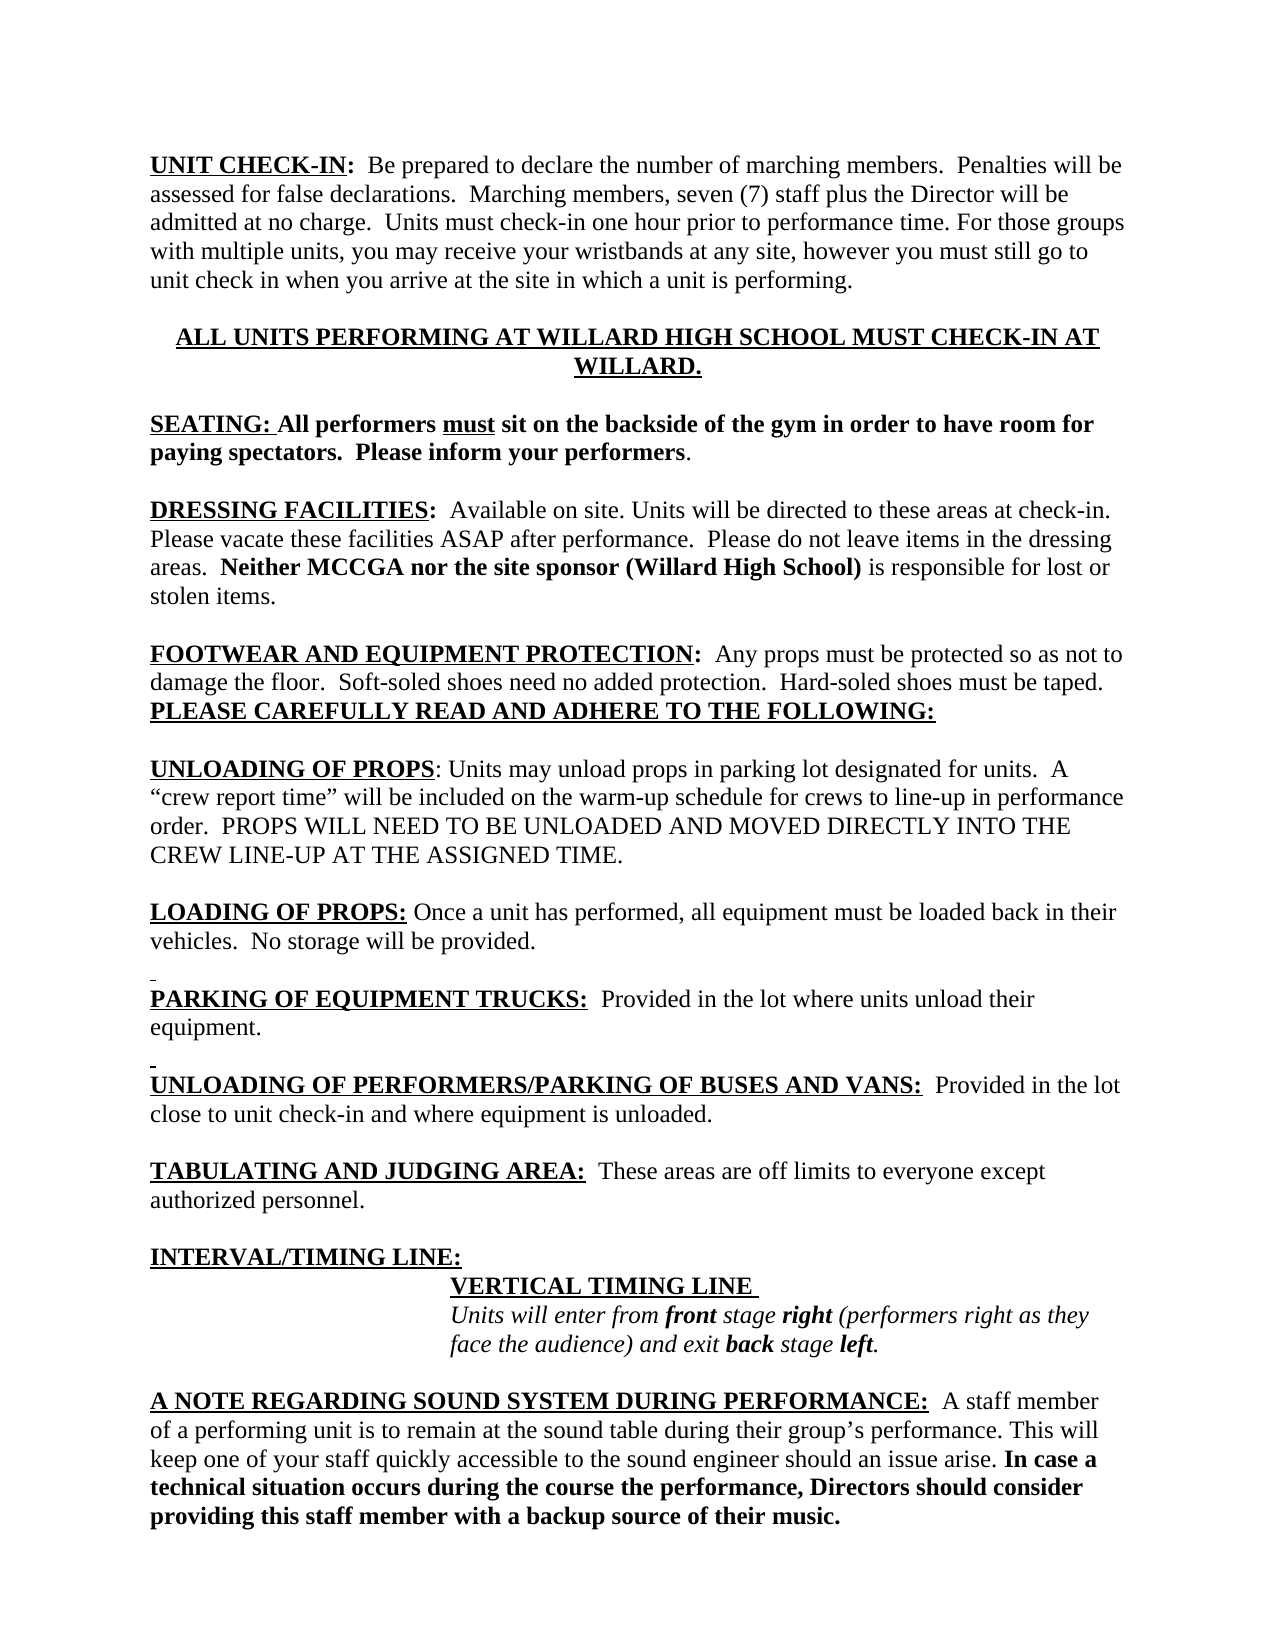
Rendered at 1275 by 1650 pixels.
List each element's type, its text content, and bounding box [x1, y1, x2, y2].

text SEATING: All performers must sit on the backside of the gym in order to have room for paying spectators. Please inform your performers. [150, 409, 1125, 466]
text UNIT CHECK-IN: Be prepared to declare the number of marching members. Penalties will be assessed for false declarations. Marching members, seven (7) staff plus the Director will be admitted at no charge. Units must check-in one hour prior to performance time. For those groups with multiple units, you may receive your wristbands at any site, however you must still go to unit check in when you arrive at the site in which a unit is performing. [150, 150, 1125, 294]
text FOOTWEAR AND EQUIPMENT PROTECTION: Any props must be protected so as not to damage the floor. Soft-soled shoes need no added protection. Hard-soled shoes must be taped. PLEASE CAREFULLY READ AND ADHERE TO THE FOLLOWING: [150, 639, 1125, 725]
text INTERVAL/TIMING LINE: [150, 1242, 1125, 1271]
text VERTICAL TIMING LINE [150, 1271, 1125, 1300]
text PARKING OF EQUIPMENT TRUCKS: Provided in the lot where units unload their equipment. [150, 984, 1125, 1041]
text A NOTE REGARDING SOUND SYSTEM DURING PERFORMANCE: A staff member of a performing unit is to remain at the sound table during their group’s performance. This will keep one of your staff quickly accessible to the sound engineer should an issue arise. In case a technical situation occurs during the course the performance, Directors should consider providing this staff member with a backup source of their music. [150, 1386, 1125, 1530]
text ALL UNITS PERFORMING AT WILLARD HIGH SCHOOL MUST CHECK-IN AT WILLARD. [150, 322, 1125, 380]
text LOADING OF PROPS: Once a unit has performed, all equipment must be loaded back in their vehicles. No storage will be provided. [150, 897, 1125, 955]
text Units will enter from front stage right (performers right as they face the audience) and exit back stage left. [450, 1300, 1125, 1357]
text TABULATING AND JUDGING AREA: These areas are off limits to everyone except authorized personnel. [150, 1156, 1125, 1214]
text DRESSING FACILITIES: Available on site. Units will be directed to these areas at check-in. Please vacate these facilities ASAP after performance. Please do not leave items in the dressing areas. Neither MCCGA nor the site sponsor (Willard High School) is responsible for lost or stolen items. [150, 495, 1125, 610]
text UNLOADING OF PERFORMERS/PARKING OF BUSES AND VANS: Provided in the lot close to unit check-in and where equipment is unloaded. [150, 1070, 1125, 1127]
text UNLOADING OF PROPS: Units may unload props in parking lot designated for units. A “crew report time” will be included on the warm-up schedule for crews to line-up in performance order. PROPS WILL NEED TO BE UNLOADED AND MOVED DIRECTLY INTO THE CREW LINE-UP AT THE ASSIGNED TIME. [150, 754, 1125, 869]
